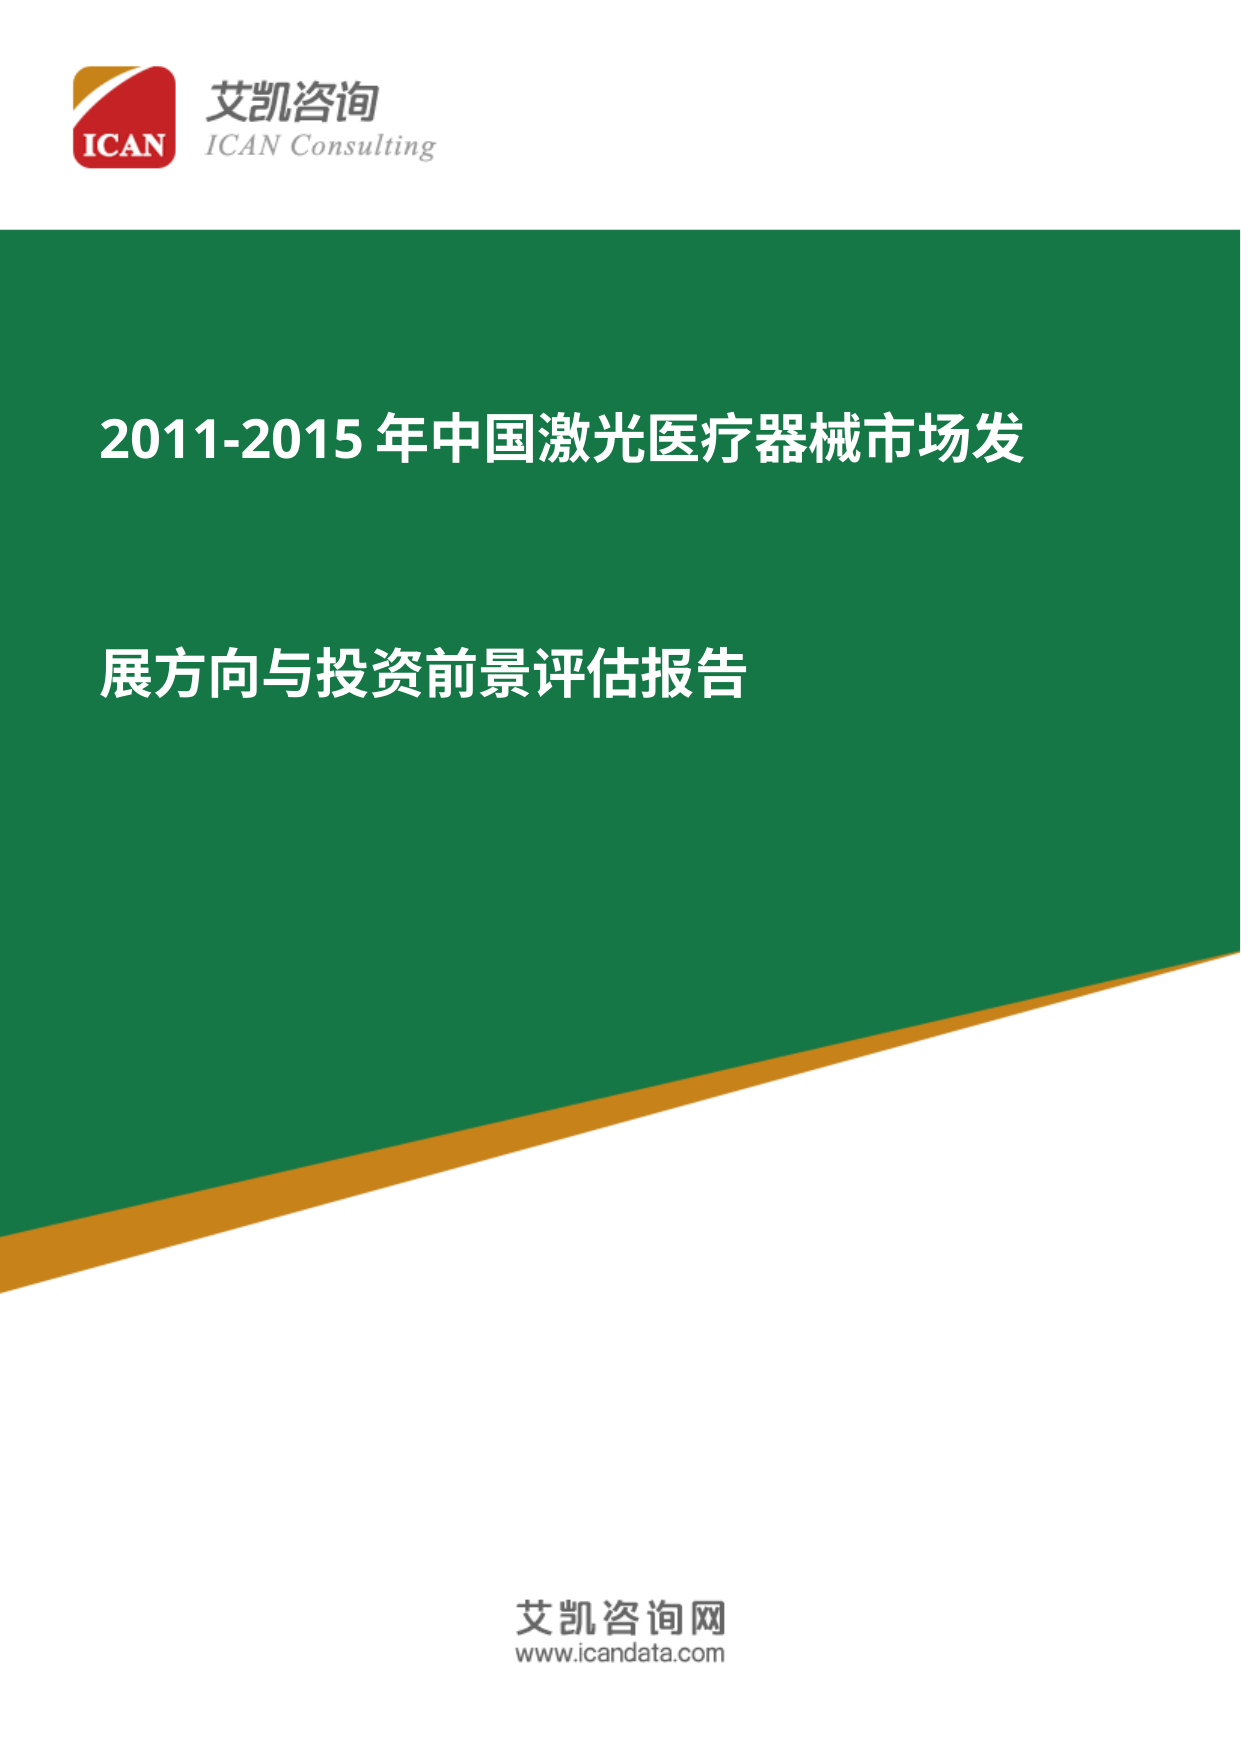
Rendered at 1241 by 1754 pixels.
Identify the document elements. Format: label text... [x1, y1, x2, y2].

picture [0, 5, 1241, 1754]
subtitle 2011-2015年中国激光医疗器械市场发展方向与投资前景评估报告 [99, 386, 1053, 718]
